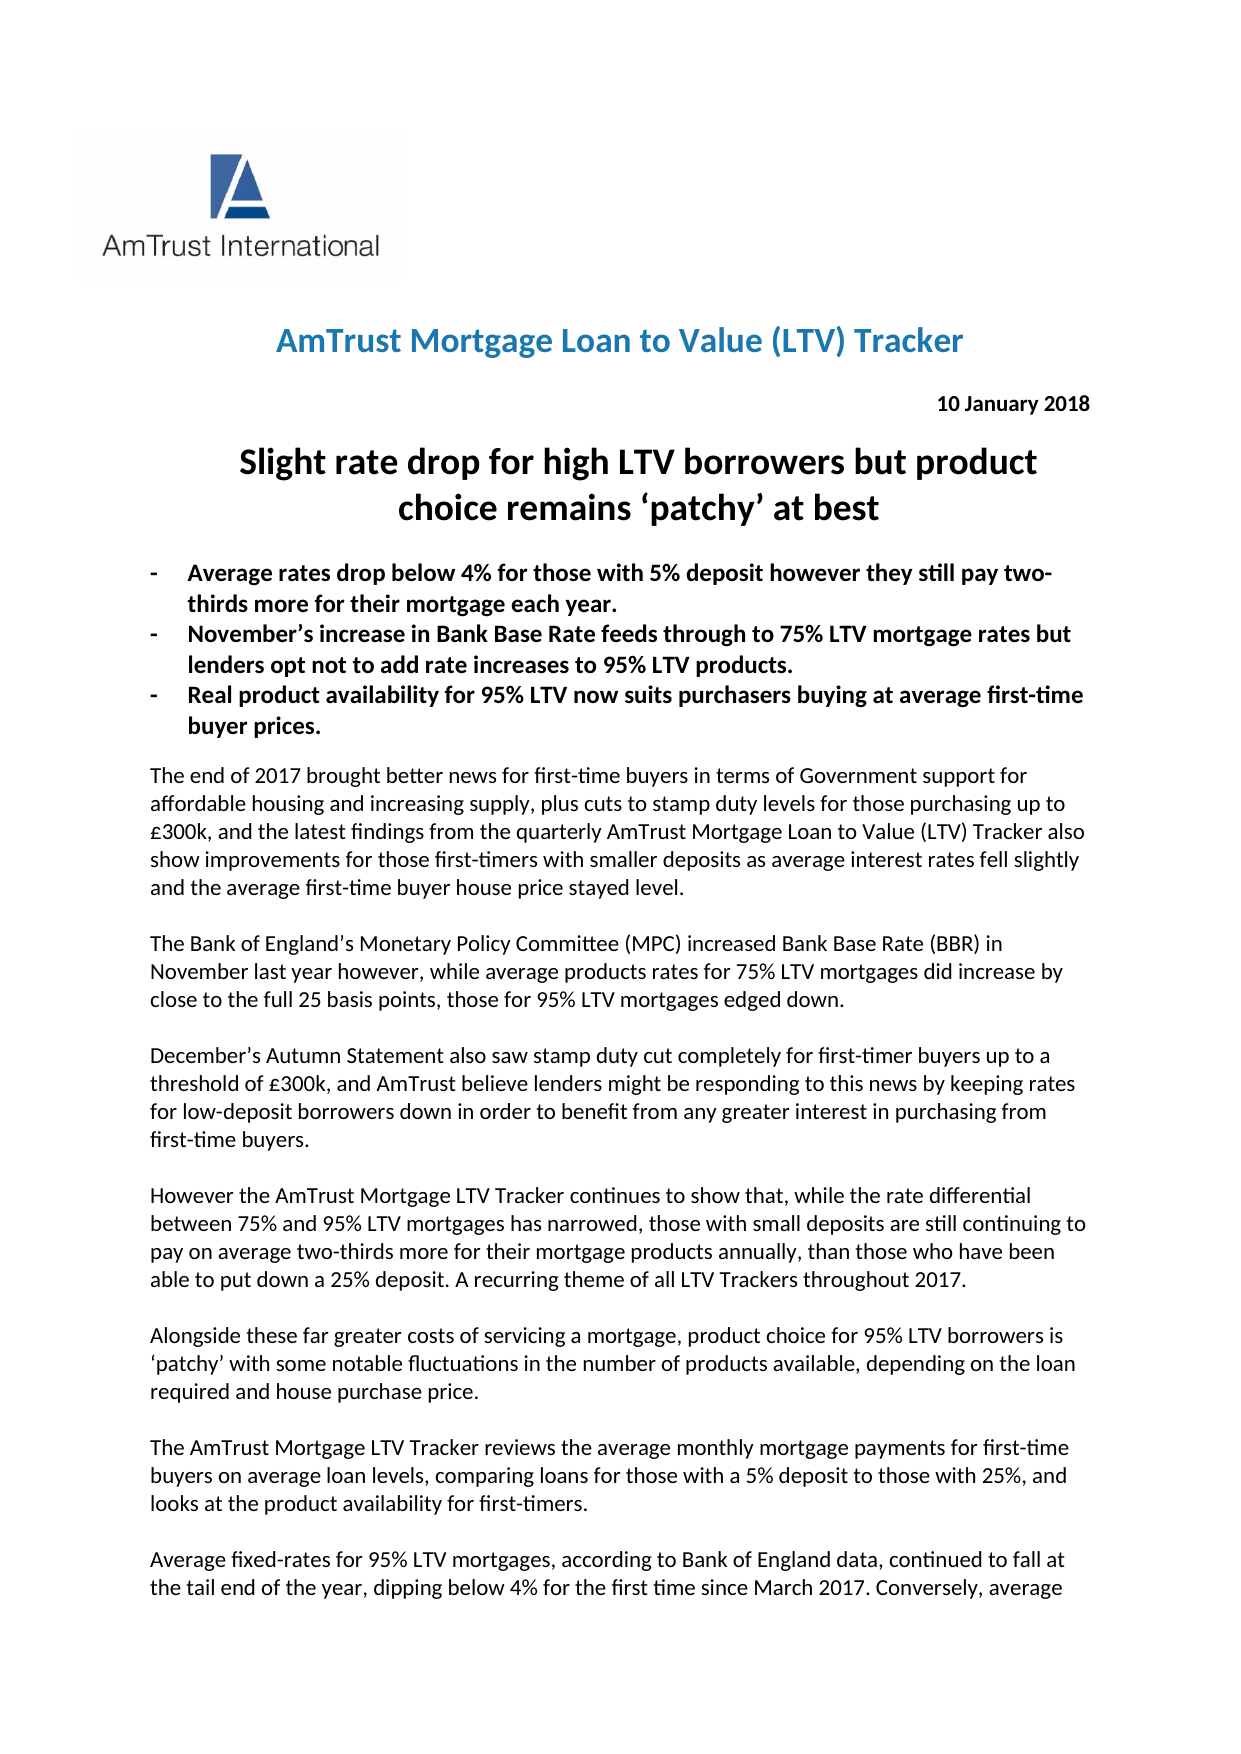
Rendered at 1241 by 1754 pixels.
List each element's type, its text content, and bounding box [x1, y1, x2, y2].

text Alongside these far greater costs of servicing a mortgage, product choice for 95% LTV borrowers is ‘patchy’ with some notable fluctuations in the number of products available, depending on the loan required and house purchase price. [150, 1321, 1090, 1405]
text The end of 2017 brought better news for first-time buyers in terms of Government support for affordable housing and increasing supply, plus cuts to stamp duty levels for those purchasing up to £300k, and the latest findings from the quarterly AmTrust Mortgage Loan to Value (LTV) Tracker also show improvements for those first-timers with smaller deposits as average interest rates fell slightly and the average first-time buyer house price stayed level. [150, 761, 1090, 901]
list Slight rate drop for high LTV borrowers but product choice remains ‘patchy’ at best [187, 438, 1090, 529]
text 10 January 2018 [150, 389, 1090, 417]
list November’s increase in Bank Base Rate feeds through to 75% LTV mortgage rates but lenders opt not to add rate increases to 95% LTV products. [150, 618, 1090, 679]
list Average rates drop below 4% for those with 5% deposit however they still pay two-thirds more for their mortgage each year. [150, 557, 1090, 618]
text However the AmTrust Mortgage LTV Tracker continues to show that, while the rate differential between 75% and 95% LTV mortgages has narrowed, those with small deposits are still continuing to pay on average two-thirds more for their mortgage products annually, than those who have been able to put down a 25% deposit. A recurring theme of all LTV Trackers throughout 2017. [150, 1181, 1090, 1293]
text December’s Autumn Statement also saw stamp duty cut completely for first-timer buyers up to a threshold of £300k, and AmTrust believe lenders might be responding to this news by keeping rates for low-deposit borrowers down in order to benefit from any greater interest in purchasing from first-time buyers. [150, 1041, 1090, 1153]
text AmTrust Mortgage Loan to Value (LTV) Tracker [150, 318, 1090, 361]
picture [76, 128, 404, 282]
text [150, 1545, 1090, 1601]
list Real product availability for 95% LTV now suits purchasers buying at average first-time buyer prices. [150, 679, 1090, 741]
text The Bank of England’s Monetary Policy Committee (MPC) increased Bank Base Rate (BBR) in November last year however, while average products rates for 75% LTV mortgages did increase by close to the full 25 basis points, those for 95% LTV mortgages edged down. [150, 929, 1090, 1013]
text The AmTrust Mortgage LTV Tracker reviews the average monthly mortgage payments for first-time buyers on average loan levels, comparing loans for those with a 5% deposit to those with 25%, and looks at the product availability for first-timers. [150, 1433, 1090, 1517]
